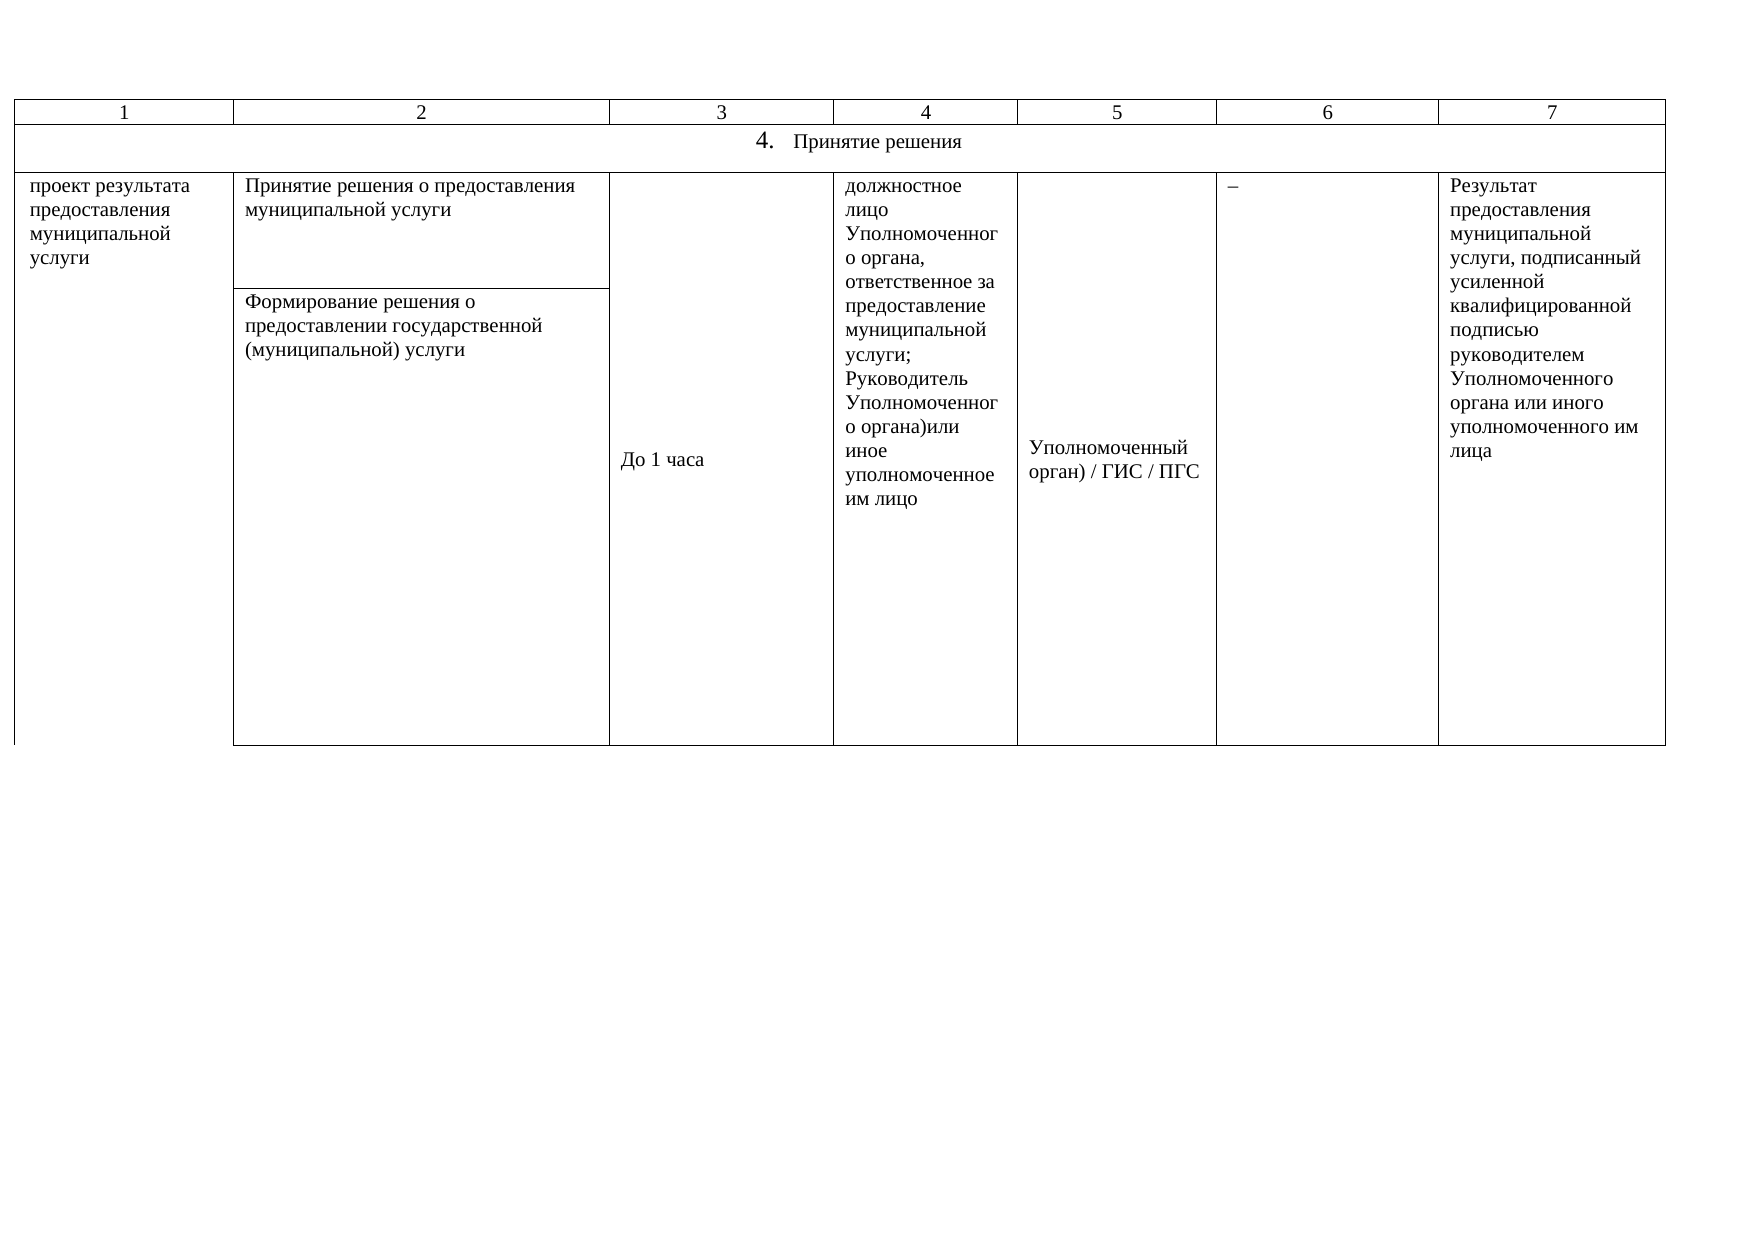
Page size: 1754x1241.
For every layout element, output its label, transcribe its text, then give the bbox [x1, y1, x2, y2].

table_cell – [1217, 173, 1438, 745]
table_cell Уполномоченный орган) / ГИС / ПГС [1018, 173, 1216, 745]
table_header 5 [1018, 100, 1216, 124]
table_header 2 [234, 100, 609, 124]
table_header 6 [1217, 100, 1438, 124]
table_cell проект результата предоставления муниципальной услуги [15, 173, 233, 745]
table_cell должностное лицо Уполномоченного органа, ответственное за предоставление муниципальной услуги; Руководитель Уполномоченного органа)или иное уполномоченное им лицо [834, 173, 1017, 745]
table_cell Результат предоставления муниципальной услуги, подписанный усиленной квалифицированной подписью руководителем Уполномоченного органа или иного уполномоченного им лица [1439, 173, 1665, 745]
table_header 7 [1439, 100, 1665, 124]
table_header 3 [610, 100, 833, 124]
table_cell Формирование решения о предоставлении государственной (муниципальной) услуги [234, 289, 609, 745]
table_cell Принятие решения [15, 125, 1665, 172]
table_cell До 1 часа [610, 173, 833, 745]
table_cell Принятие решения о предоставления муниципальной услуги [234, 173, 609, 288]
table_header 1 [15, 100, 233, 124]
table_header 4 [834, 100, 1017, 124]
